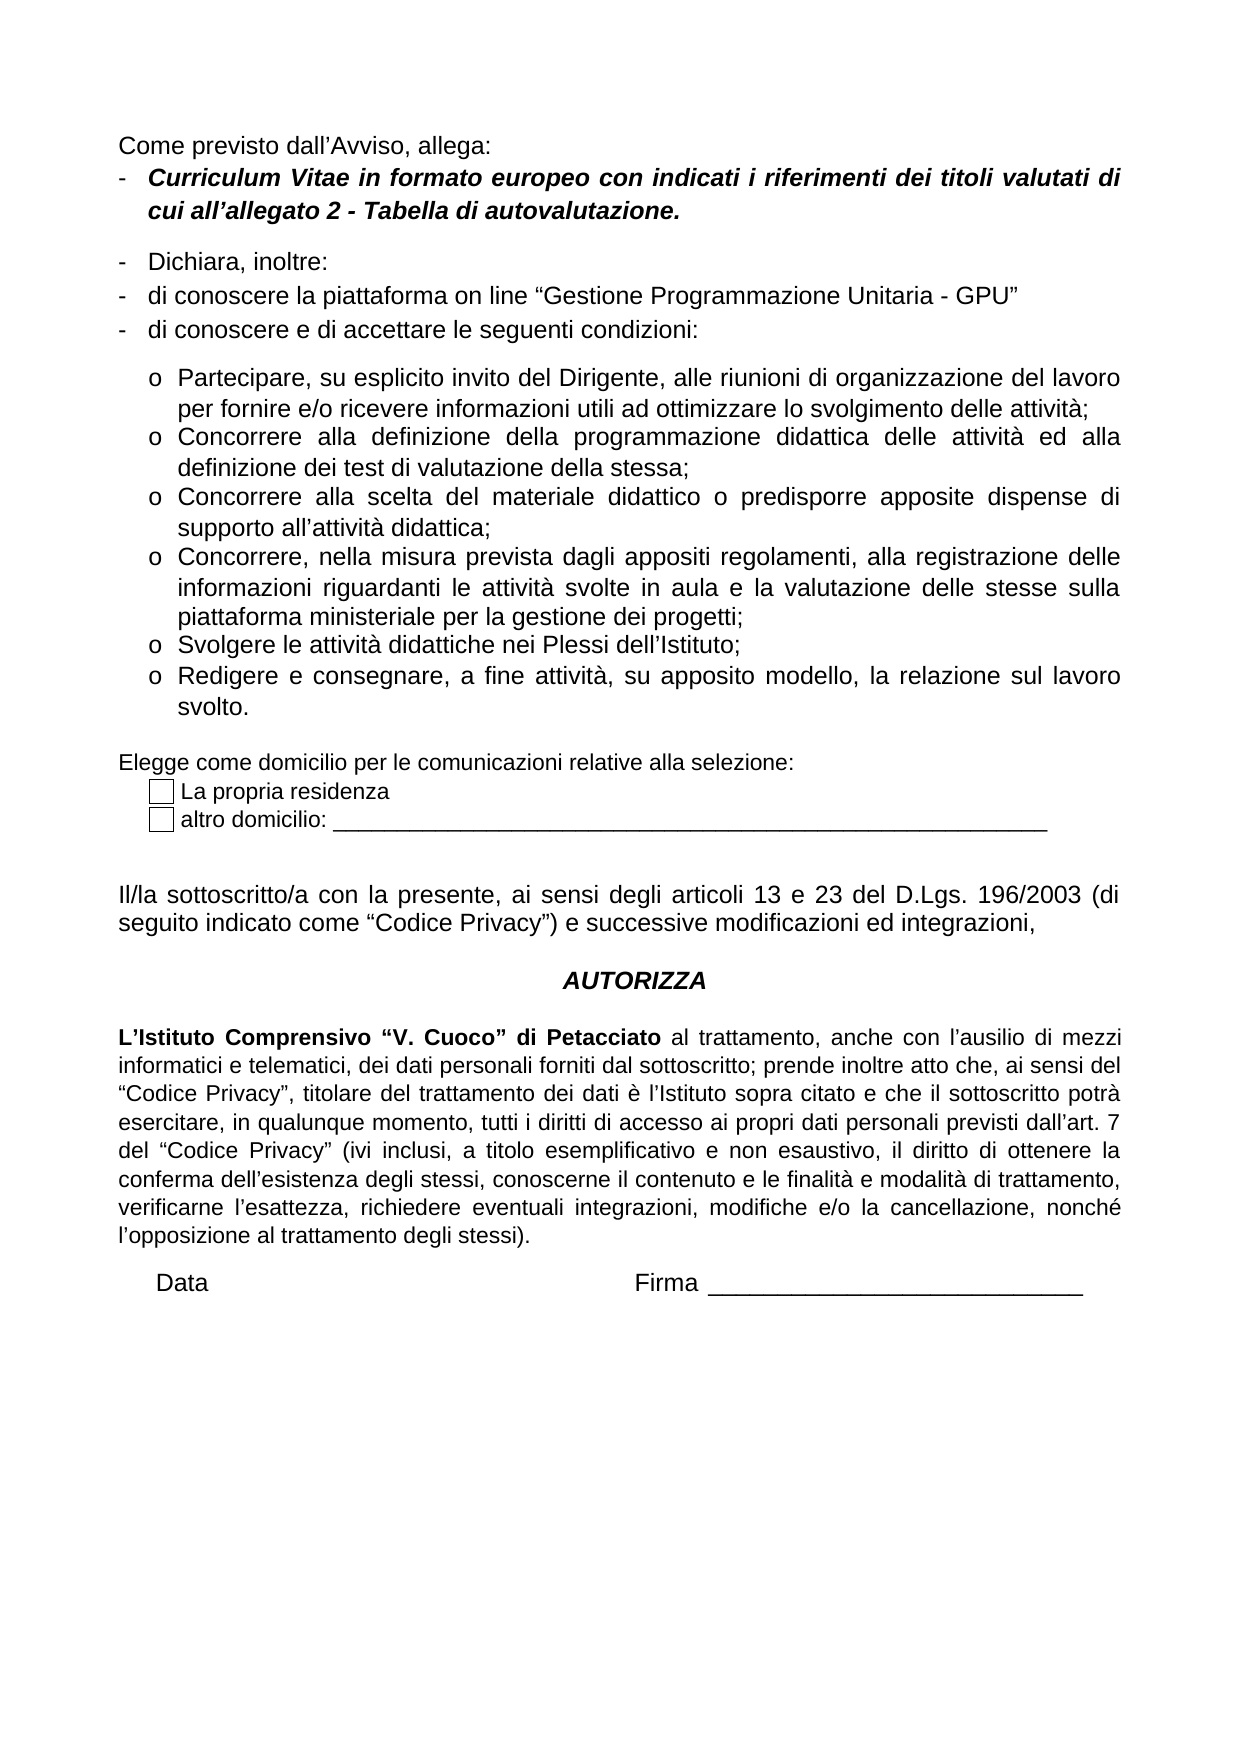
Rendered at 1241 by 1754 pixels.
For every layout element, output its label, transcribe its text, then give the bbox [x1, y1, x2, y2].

list Concorrere alla definizione della programmazione didattica delle attività ed alla definizione dei test di valutazione della stessa; [148, 422, 1122, 482]
list di conoscere e di accettare le seguenti condizioni: [118, 312, 1122, 346]
list altro domicilio: ________________________________________________________ [148, 806, 1122, 832]
text Come previsto dall’Avviso, allega: [118, 131, 1122, 160]
list Svolgere le attività didattiche nei Plessi dell’Istituto; [148, 630, 1122, 661]
text Data Firma ___________________________ [156, 1268, 1122, 1296]
list La propria residenza [148, 778, 1122, 804]
list Redigere e consegnare, a fine attività, su apposito modello, la relazione sul lavoro svolto. [148, 661, 1122, 721]
text AUTORIZZA [148, 966, 1122, 995]
list Partecipare, su esplicito invito del Dirigente, alle riunioni di organizzazione del lavoro per fornire e/o ricevere informazioni utili ad ottimizzare lo svolgimento delle attività; [148, 363, 1122, 422]
list Concorrere, nella misura prevista dagli appositi regolamenti, alla registrazione delle informazioni riguardanti le attività svolte in aula e la valutazione delle stesse sulla piattaforma ministeriale per la gestione dei progetti; [148, 542, 1122, 630]
list di conoscere la piattaforma on line “Gestione Programmazione Unitaria - GPU” [118, 278, 1122, 312]
list L’Istituto Comprensivo “V. Cuoco” di Petacciato al trattamento, anche con l’ausilio di mezzi informatici e telematici, dei dati personali forniti dal sottoscritto; prende inoltre atto che, ai sensi del “Codice Privacy”, titolare del trattamento dei dati è l’Istituto sopra citato e che il sottoscritto potrà esercitare, in qualunque momento, tutti i diritti di accesso ai propri dati personali previsti dall’art. 7 del “Codice Privacy” (ivi inclusi, a titolo esemplificativo e non esaustivo, il diritto di ottenere la conferma dell’esistenza degli stessi, conoscerne il contenuto e le finalità e modalità di trattamento, verificarne l’esattezza, richiedere eventuali integrazioni, modifiche e/o la cancellazione, nonché l’opposizione al trattamento degli stessi). [118, 1023, 1122, 1249]
list Dichiara, inoltre: [118, 244, 1122, 278]
text Il/la sottoscritto/a con la presente, ai sensi degli articoli 13 e 23 del D.Lgs. 196/2003 (di seguito indicato come “Codice Privacy”) e successive modificazioni ed integrazioni, [118, 880, 1122, 937]
list Concorrere alla scelta del materiale didattico o predisporre apposite dispense di supporto all’attività didattica; [148, 482, 1122, 542]
list Curriculum Vitae in formato europeo con indicati i riferimenti dei titoli valutati di cui all’allegato 2 - Tabella di autovalutazione. [118, 160, 1122, 225]
list Elegge come domicilio per le comunicazioni relative alla selezione: [118, 749, 1122, 776]
